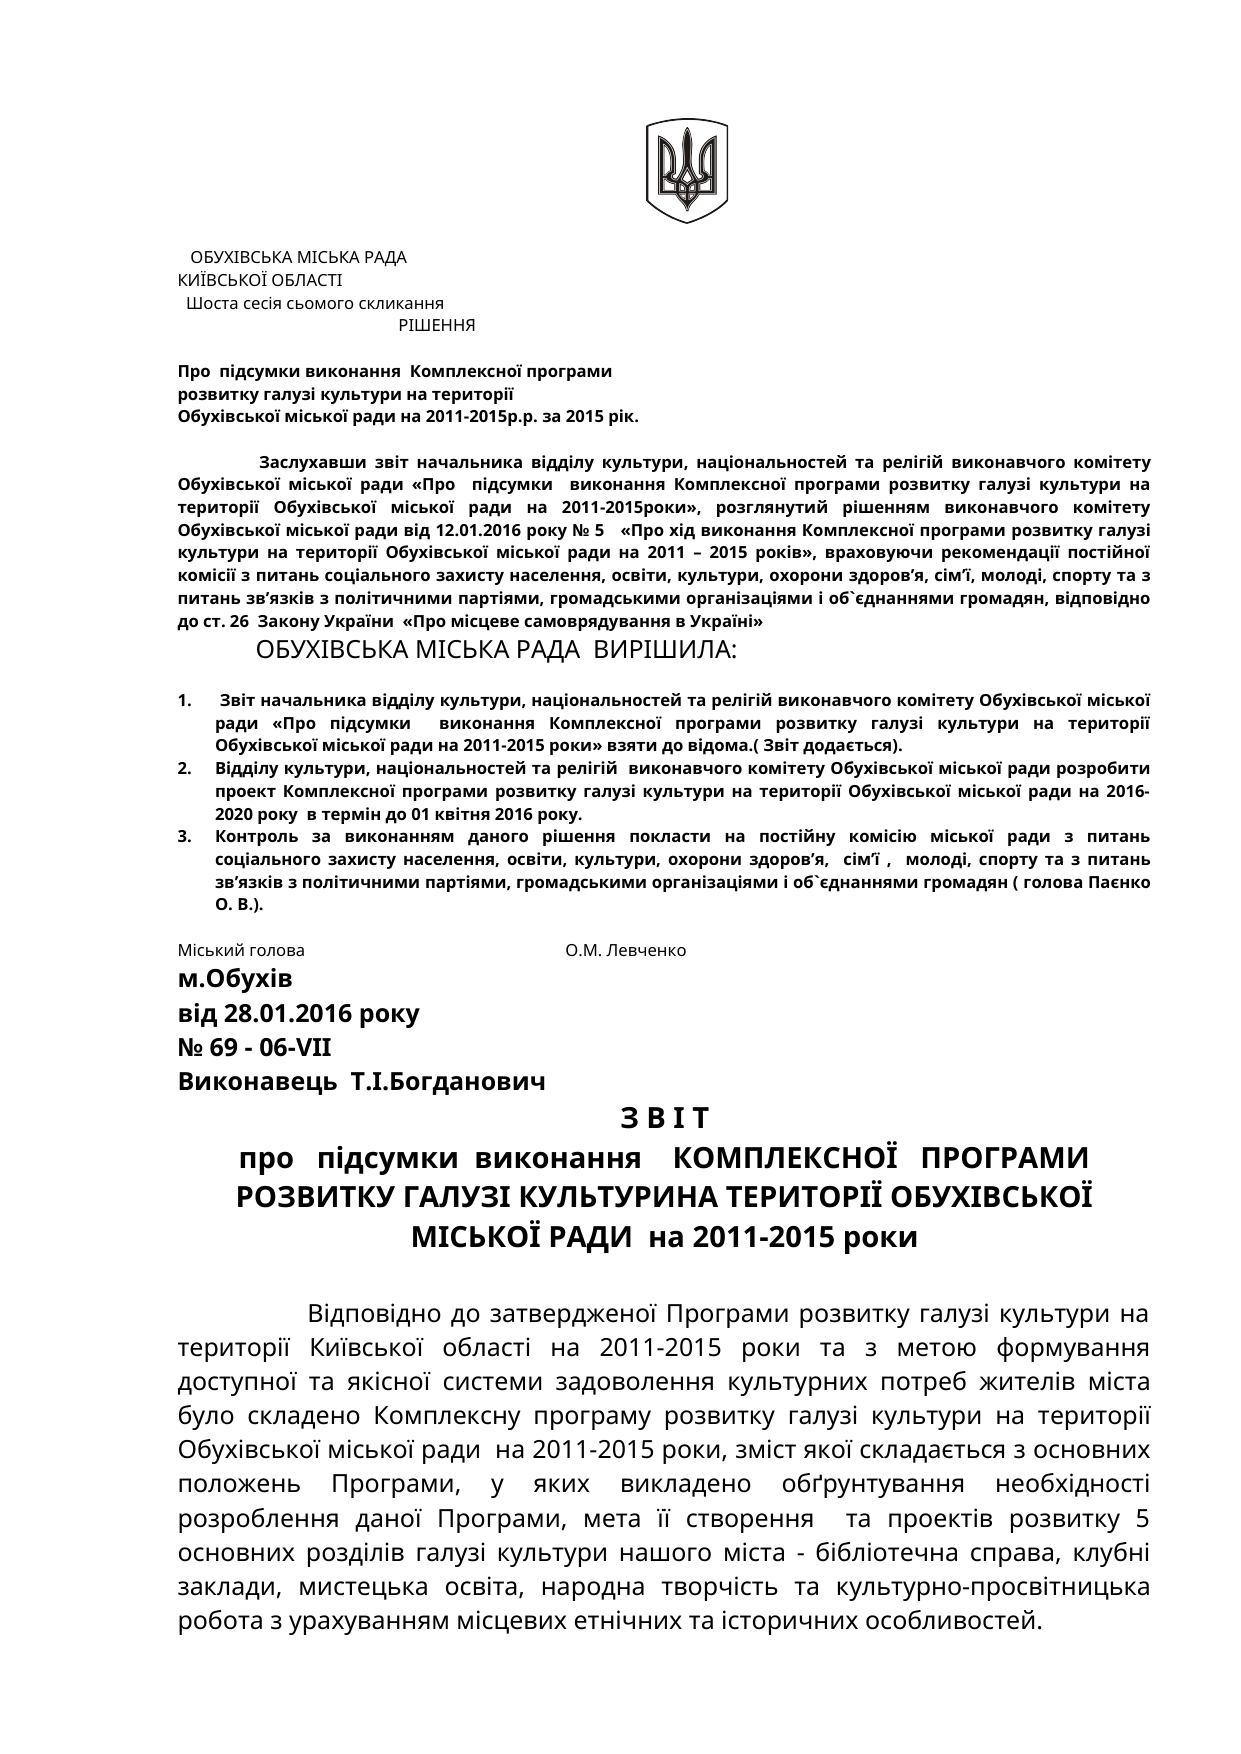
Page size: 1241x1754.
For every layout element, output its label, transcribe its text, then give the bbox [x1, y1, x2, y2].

text ОБУХІВСЬКА МІСЬКА РАДА ВИРІШИЛА: [177, 632, 1152, 666]
text Відповідно до затвердженої Програми розвитку галузі культури на території Київської області на 2011-2015 роки та з метою формування доступної та якісної системи задоволення культурних потреб жителів міста було складено Комплексну програму розвитку галузі культури на території Обухівської міської ради на 2011-2015 роки, зміст якої складається з основних положень Програми, у яких викладено обґрунтування необхідності розроблення даної Програми, мета її створення та проектів розвитку 5 основних розділів галузі культури нашого міста - бібліотечна справа, клубні заклади, мистецька освіта, народна творчість та культурно-просвітницька робота з урахуванням місцевих етнічних та історичних особливостей. [177, 1296, 1152, 1636]
text КИЇВСЬКОЇ ОБЛАСТІ [177, 268, 1152, 291]
text № 69 - 06-VІІ [177, 1029, 1152, 1063]
list Контроль за виконанням даного рішення покласти на постійну комісію міської ради з питань соціального захисту населення, освіти, культури, охорони здоров’я, сім’ї , молоді, спорту та з питань зв’язків з політичними партіями, громадськими організаціями і об`єднаннями громадян ( голова Паєнко О. В.). [177, 825, 1152, 916]
text Обухівської міської ради на 2011-2015р.р. за 2015 рік. [177, 405, 1152, 427]
text Про підсумки виконання Комплексної програми [177, 359, 1152, 382]
list Звіт начальника відділу культури, національностей та релігій виконавчого комітету Обухівської міської ради «Про підсумки виконання Комплексної програми розвитку галузі культури на території Обухівської міської ради на 2011-2015 роки» взяти до відома.( Звіт додається). [177, 689, 1152, 757]
list Відділу культури, національностей та релігій виконавчого комітету Обухівської міської ради розробити проект Комплексної програми розвитку галузі культури на території Обухівської міської ради на 2016-2020 року в термін до 01 квітня 2016 року. [177, 757, 1152, 825]
text розвитку галузі культури на території [177, 382, 1152, 405]
text Заслухавши звіт начальника відділу культури, національностей та релігій виконавчого комітету Обухівської міської ради «Про підсумки виконання Комплексної програми розвитку галузі культури на території Обухівської міської ради на 2011-2015роки», розглянутий рішенням виконавчого комітету Обухівської міської ради від 12.01.2016 року № 5 «Про хід виконання Комплексної програми розвитку галузі культури на території Обухівської міської ради на 2011 – 2015 років», враховуючи рекомендації постійної комісії з питань соціального захисту населення, освіти, культури, охорони здоров’я, сім’ї, молоді, спорту та з питань зв’язків з політичними партіями, громадськими організаціями і об`єднаннями громадян, відповідно до ст. 26 Закону України «Про місцеве самоврядування в Україні» [177, 450, 1152, 632]
text від 28.01.2016 року [177, 995, 1152, 1029]
text Міський голова О.М. Левченко [177, 938, 1152, 961]
text Виконавець Т.І.Богданович [177, 1063, 1152, 1097]
text ОБУХІВСЬКА МІСЬКА РАДА [177, 246, 1152, 268]
text про підсумки виконання КОМПЛЕКСНОЇ ПРОГРАМИ РОЗВИТКУ ГАЛУЗІ КУЛЬТУРИНА ТЕРИТОРІЇ ОБУХІВСЬКОЇ МІСЬКОЇ РАДИ на 2011-2015 роки [177, 1137, 1152, 1256]
text РІШЕННЯ [177, 314, 1152, 337]
text З В І Т [177, 1097, 1152, 1137]
text Шоста сесія сьомого скликання [177, 291, 1152, 314]
text м.Обухів [177, 961, 1152, 995]
